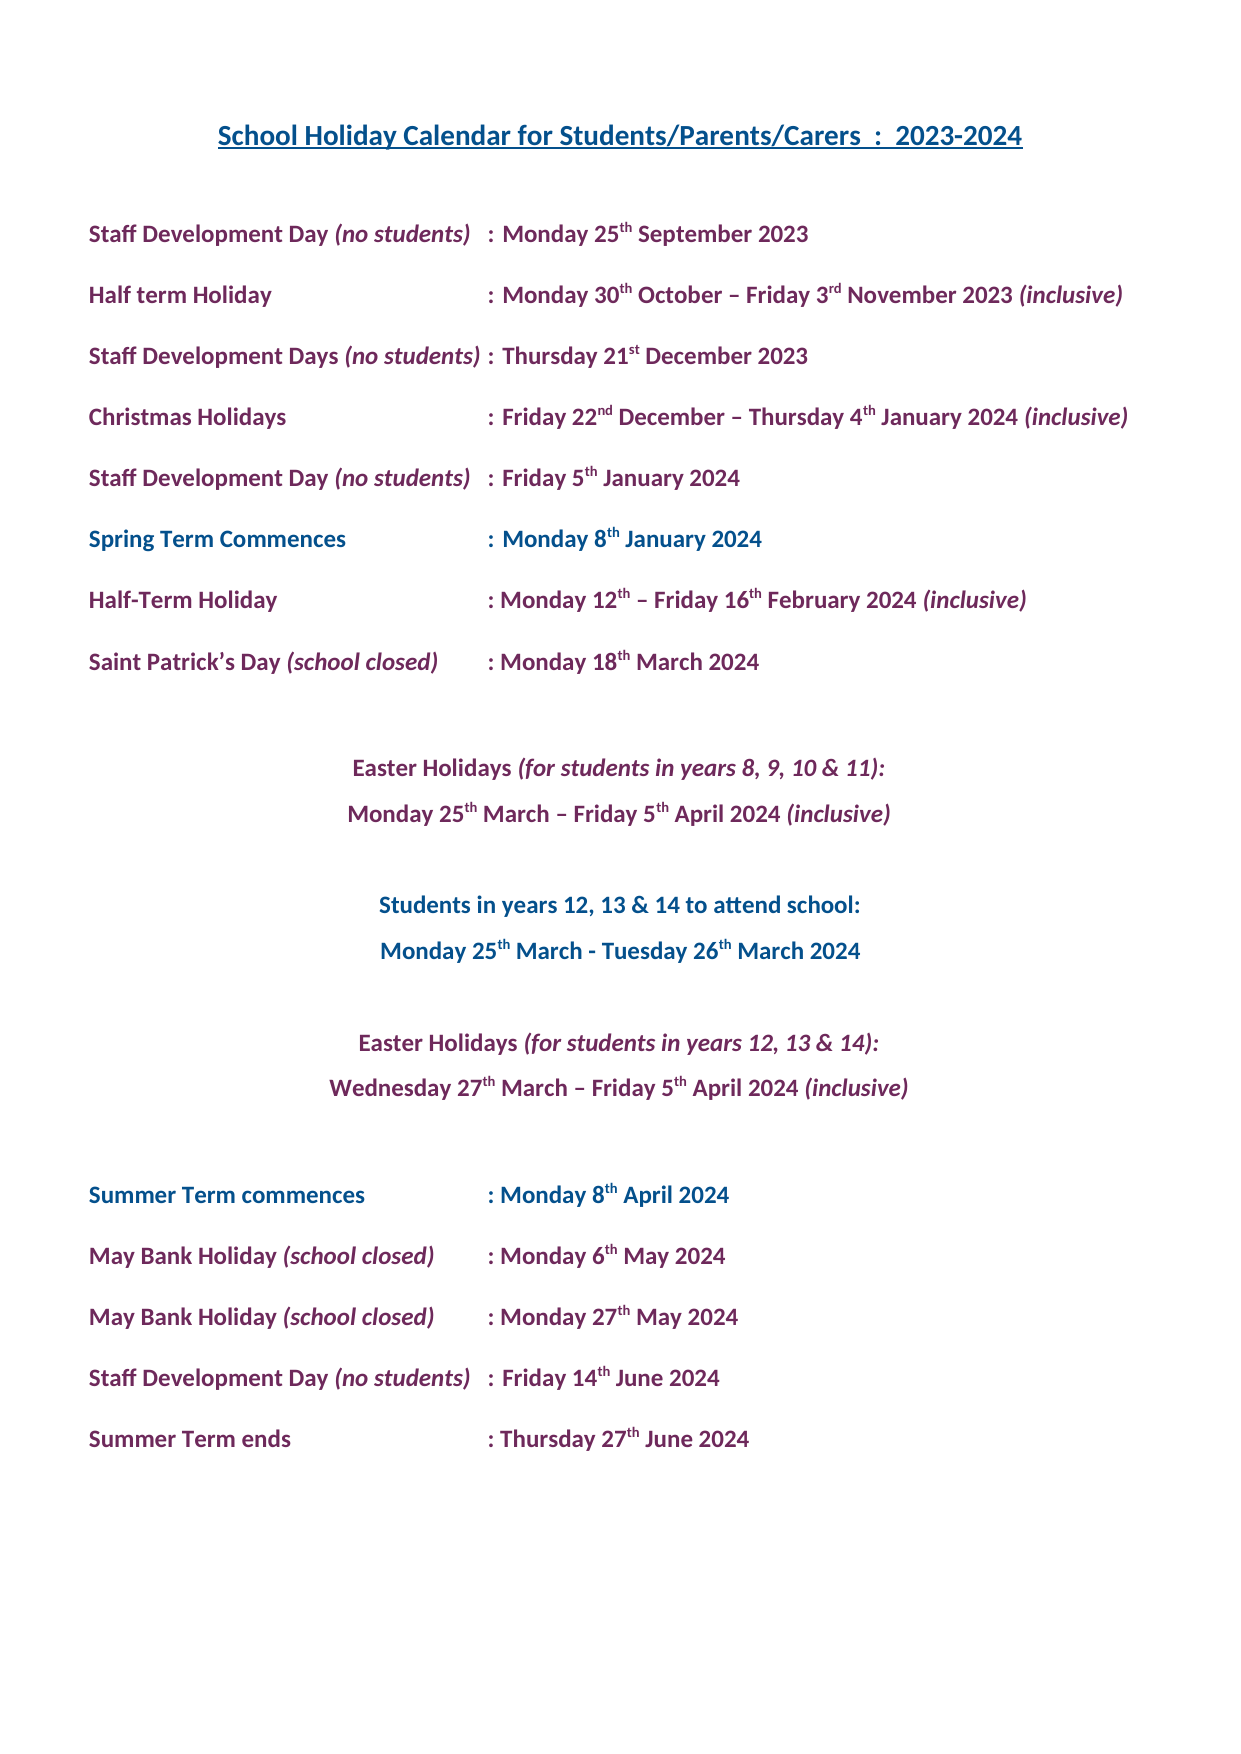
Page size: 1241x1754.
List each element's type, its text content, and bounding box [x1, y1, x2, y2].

text Easter Holidays (for students in years 12, 13 & 14): [89, 1027, 1152, 1057]
text Easter Holidays (for students in years 8, 9, 10 & 11): [89, 752, 1152, 783]
text May Bank Holiday (school closed) : Monday 27th May 2024 [89, 1301, 1152, 1332]
text Staff Development Day (no students) : Friday 14th June 2024 [89, 1362, 1196, 1393]
text Students in years 12, 13 & 14 to attend school: [89, 890, 1152, 920]
text Monday 25th March – Friday 5th April 2024 (inclusive) [89, 798, 1152, 829]
text Half-Term Holiday : Monday 12th – Friday 16th February 2024 (inclusive) [89, 585, 1152, 615]
text May Bank Holiday (school closed) : Monday 6th May 2024 [89, 1240, 1152, 1271]
text Saint Patrick’s Day (school closed) : Monday 18th March 2024 [89, 646, 1152, 676]
text Summer Term commences : Monday 8th April 2024 [89, 1179, 1152, 1210]
text Spring Term Commences : Monday 8th January 2024 [89, 524, 1196, 554]
text Wednesday 27th March – Friday 5th April 2024 (inclusive) [89, 1073, 1152, 1103]
text Monday 25th March - Tuesday 26th March 2024 [89, 935, 1152, 966]
text Half term Holiday : Monday 30th October – Friday 3rd November 2023 (inclusive) [89, 279, 1152, 310]
text Staff Development Day (no students) : Monday 25th September 2023 [89, 218, 1196, 249]
text Staff Development Days (no students) : Thursday 21st December 2023 [89, 341, 1152, 371]
text Christmas Holidays : Friday 22nd December – Thursday 4th January 2024 (inclusive) [89, 402, 1152, 432]
text Staff Development Day (no students) : Friday 5th January 2024 [89, 463, 1196, 493]
text School Holiday Calendar for Students/Parents/Carers : 2023-2024 [89, 117, 1152, 152]
text Summer Term ends : Thursday 27th June 2024 [89, 1423, 1152, 1454]
